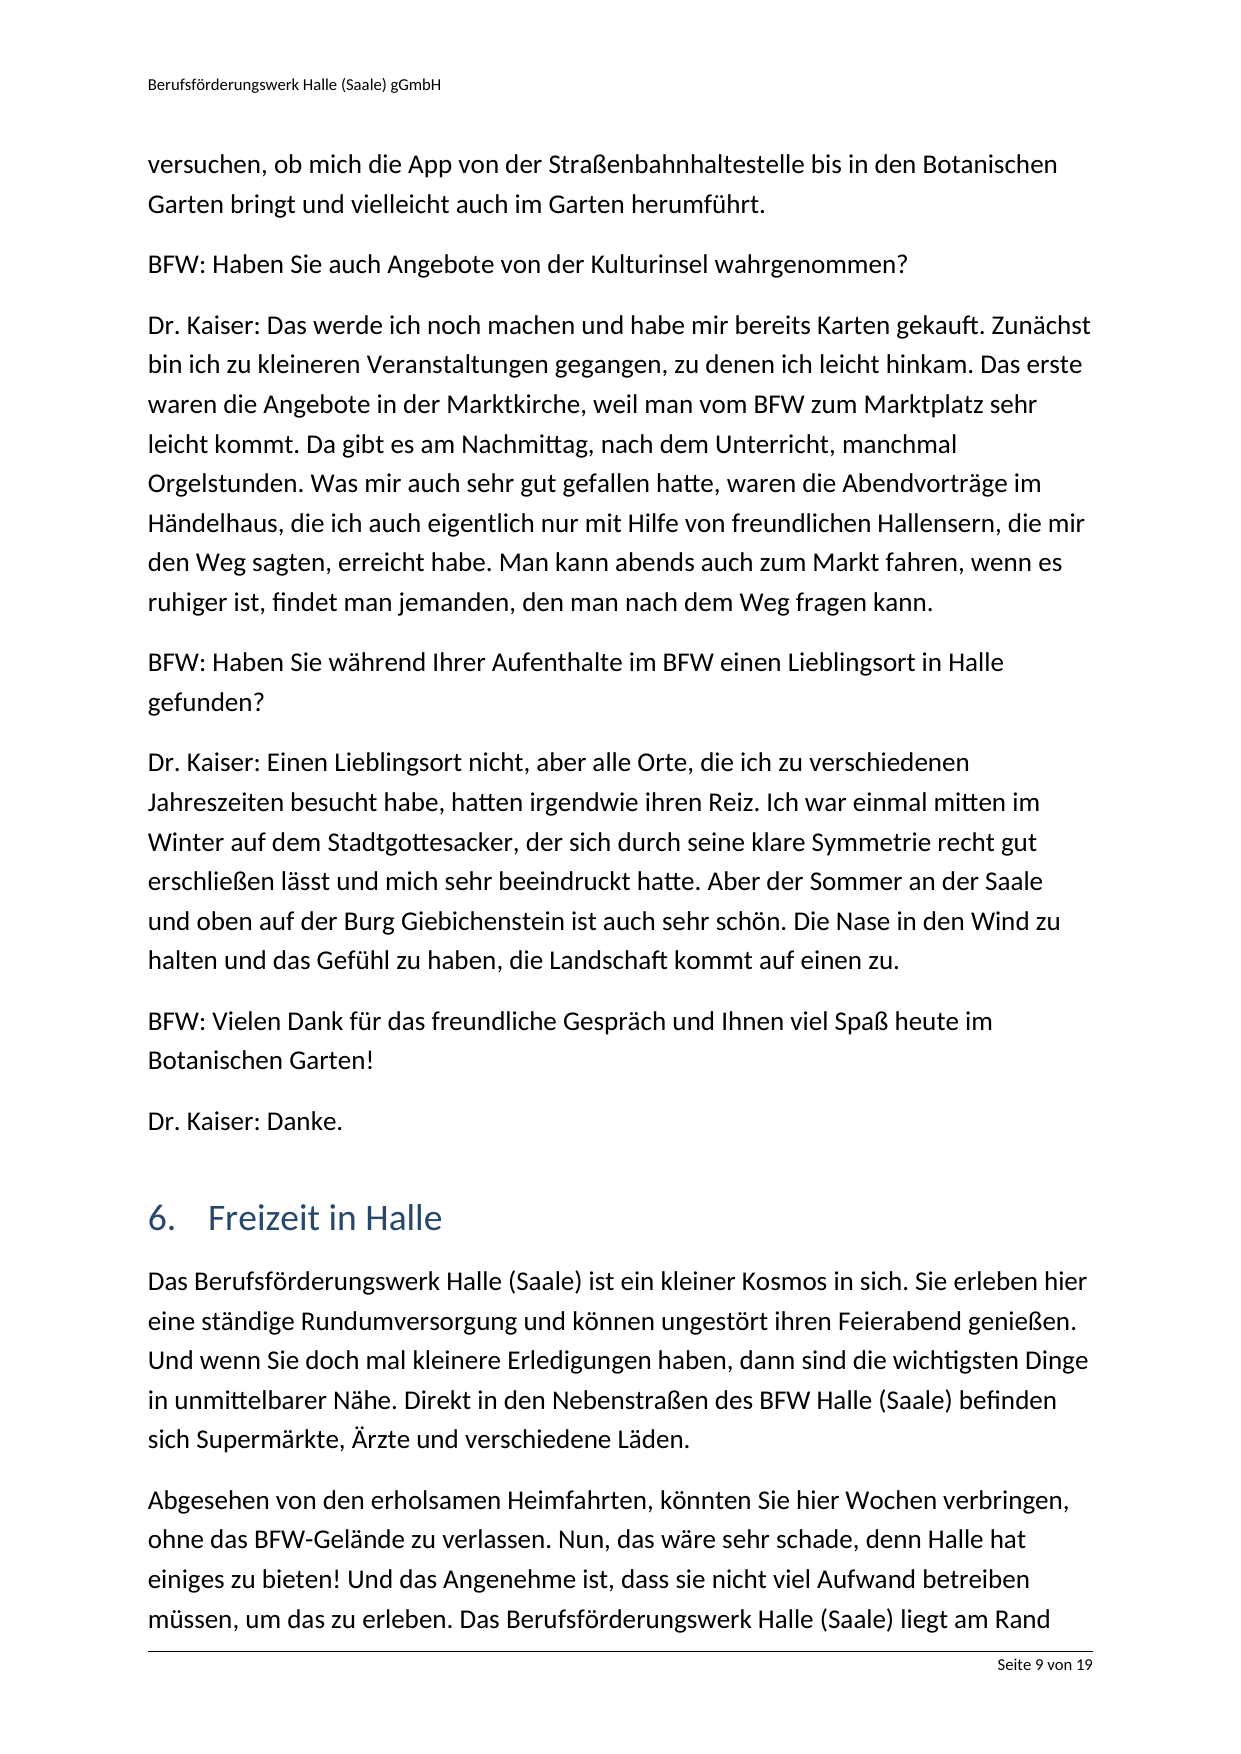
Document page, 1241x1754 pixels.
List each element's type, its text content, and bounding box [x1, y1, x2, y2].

text BFW: Haben Sie während Ihrer Aufenthalte im BFW einen Lieblingsort in Halle gefunden? [148, 646, 1093, 718]
text Dr. Kaiser: Danke. [148, 1104, 1093, 1137]
text BFW: Haben Sie auch Angebote von der Kulturinsel wahrgenommen? [148, 248, 1093, 281]
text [148, 1483, 1093, 1635]
text Dr. Kaiser: Das werde ich noch machen und habe mir bereits Karten gekauft. Zunächst bin ich zu kleineren Veranstaltungen gegangen, zu denen ich leicht hinkam. Das erste waren die Angebote in der Marktkirche, weil man vom BFW zum Marktplatz sehr leicht kommt. Da gibt es am Nachmittag, nach dem Unterricht, manchmal Orgelstunden. Was mir auch sehr gut gefallen hatte, waren die Abendvorträge im Händelhaus, die ich auch eigentlich nur mit Hilfe von freundlichen Hallensern, die mir den Weg sagten, erreicht habe. Man kann abends auch zum Markt fahren, wenn es ruhiger ist, findet man jemanden, den man nach dem Weg fragen kann. [148, 308, 1093, 618]
text Dr. Kaiser: Einen Lieblingsort nicht, aber alle Orte, die ich zu verschiedenen Jahreszeiten besucht habe, hatten irgendwie ihren Reiz. Ich war einmal mitten im Winter auf dem Stadtgottesacker, der sich durch seine klare Symmetrie recht gut erschließen lässt und mich sehr beeindruckt hatte. Aber der Sommer an der Saale und oben auf der Burg Giebichenstein ist auch sehr schön. Die Nase in den Wind zu halten und das Gefühl zu haben, die Landschaft kommt auf einen zu. [148, 746, 1093, 976]
text Das Berufsförderungswerk Halle (Saale) ist ein kleiner Kosmos in sich. Sie erleben hier eine ständige Rundumversorgung und können ungestört ihren Feierabend genießen. Und wenn Sie doch mal kleinere Erledigungen haben, dann sind die wichtigsten Dinge in unmittelbarer Nähe. Direkt in den Nebenstraßen des BFW Halle (Saale) befinden sich Supermärkte, Ärzte und verschiedene Läden. [148, 1264, 1093, 1456]
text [148, 148, 1093, 220]
subtitle Freizeit in Halle [148, 1193, 1093, 1239]
text BFW: Vielen Dank für das freundliche Gespräch und Ihnen viel Spaß heute im Botanischen Garten! [148, 1004, 1093, 1076]
